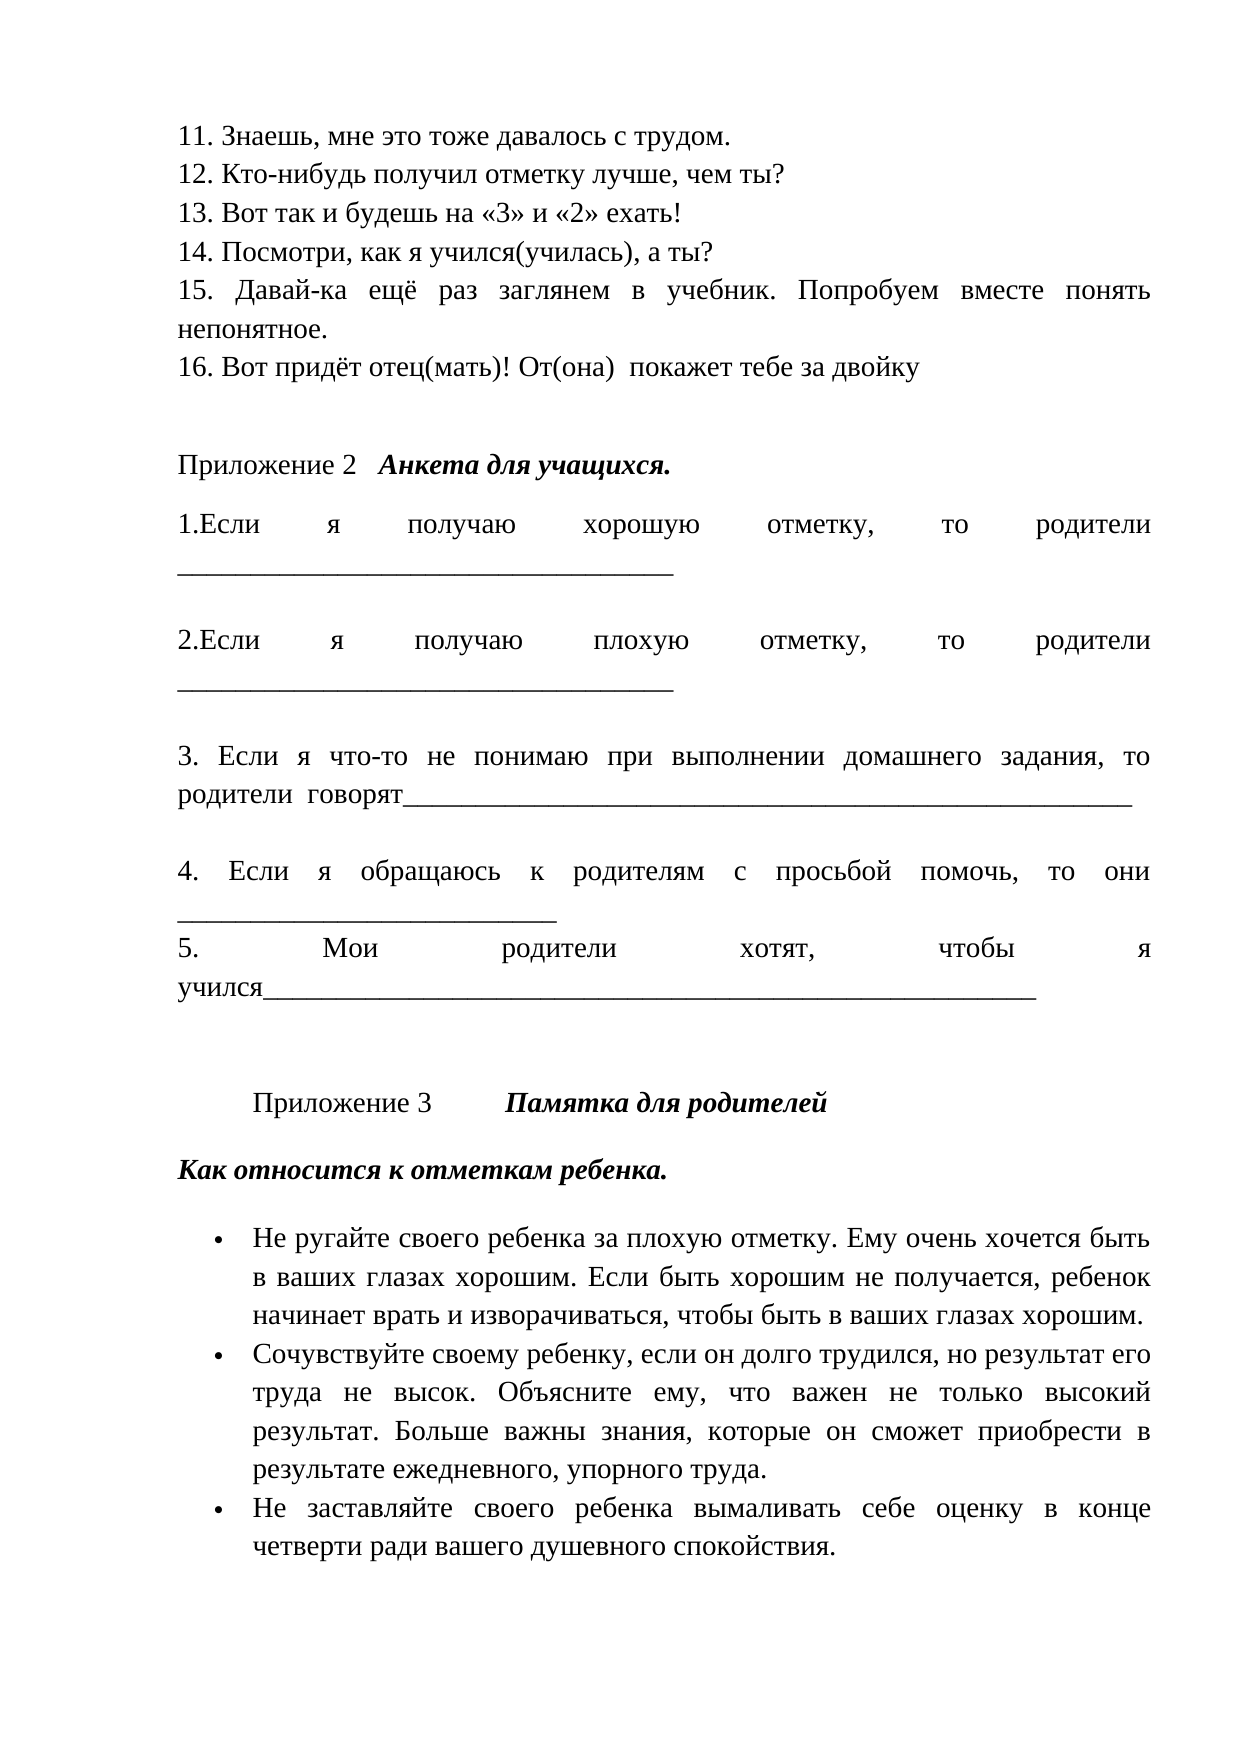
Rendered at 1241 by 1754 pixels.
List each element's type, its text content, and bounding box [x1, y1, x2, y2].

text 16. Вот придёт отец(мать)! От(она) покажет тебе за двойку [177, 349, 1152, 383]
list Не заставляйте своего ребенка вымаливать себе оценку в конце четверти ради вашего душевного спокойствия. [215, 1490, 1152, 1562]
list Приложение 3 Памятка для родителей [252, 1085, 1152, 1118]
text 4. Если я обращаюсь к родителям с просьбой помочь, то они __________________________ [177, 853, 1152, 926]
text 13. Вот так и будешь на «3» и «2» ехать! [177, 195, 1152, 229]
list Не ругайте своего ребенка за плохую отметку. Ему очень хочется быть в ваших глазах хорошим. Если быть хорошим не получается, ребенок начинает врать и изворачиваться, чтобы быть в ваших глазах хорошим. [215, 1220, 1152, 1331]
text 1.Если я получаю хорошую отметку, то родители __________________________________ [177, 507, 1152, 579]
text 14. Посмотри, как я учился(училась), а ты? [177, 234, 1152, 267]
text Приложение 2 Анкета для учащихся. [177, 447, 1152, 481]
text 2.Если я получаю плохую отметку, то родители __________________________________ [177, 622, 1152, 694]
text 11. Знаешь, мне это тоже давалось с трудом. [177, 118, 1152, 152]
text 5. Мои родители хотят, чтобы я учился_____________________________________________________ [177, 931, 1152, 1003]
text 15. Давай-ка ещё раз заглянем в учебник. Попробуем вместе понять непонятное. [177, 272, 1152, 344]
text 12. Кто-нибудь получил отметку лучше, чем ты? [177, 157, 1152, 190]
list Сочувствуйте своему ребенку, если он долго трудился, но результат его труда не высок. Объясните ему, что важен не только высокий результат. Больше важны знания, которые он сможет приобрести в результате ежедневного, упорного труда. [215, 1336, 1152, 1485]
text 3. Если я что-то не понимаю при выполнении домашнего задания, то родители говорят__________________________________________________ [177, 738, 1152, 810]
text Как относится к отметкам ребенка. [177, 1152, 1152, 1186]
